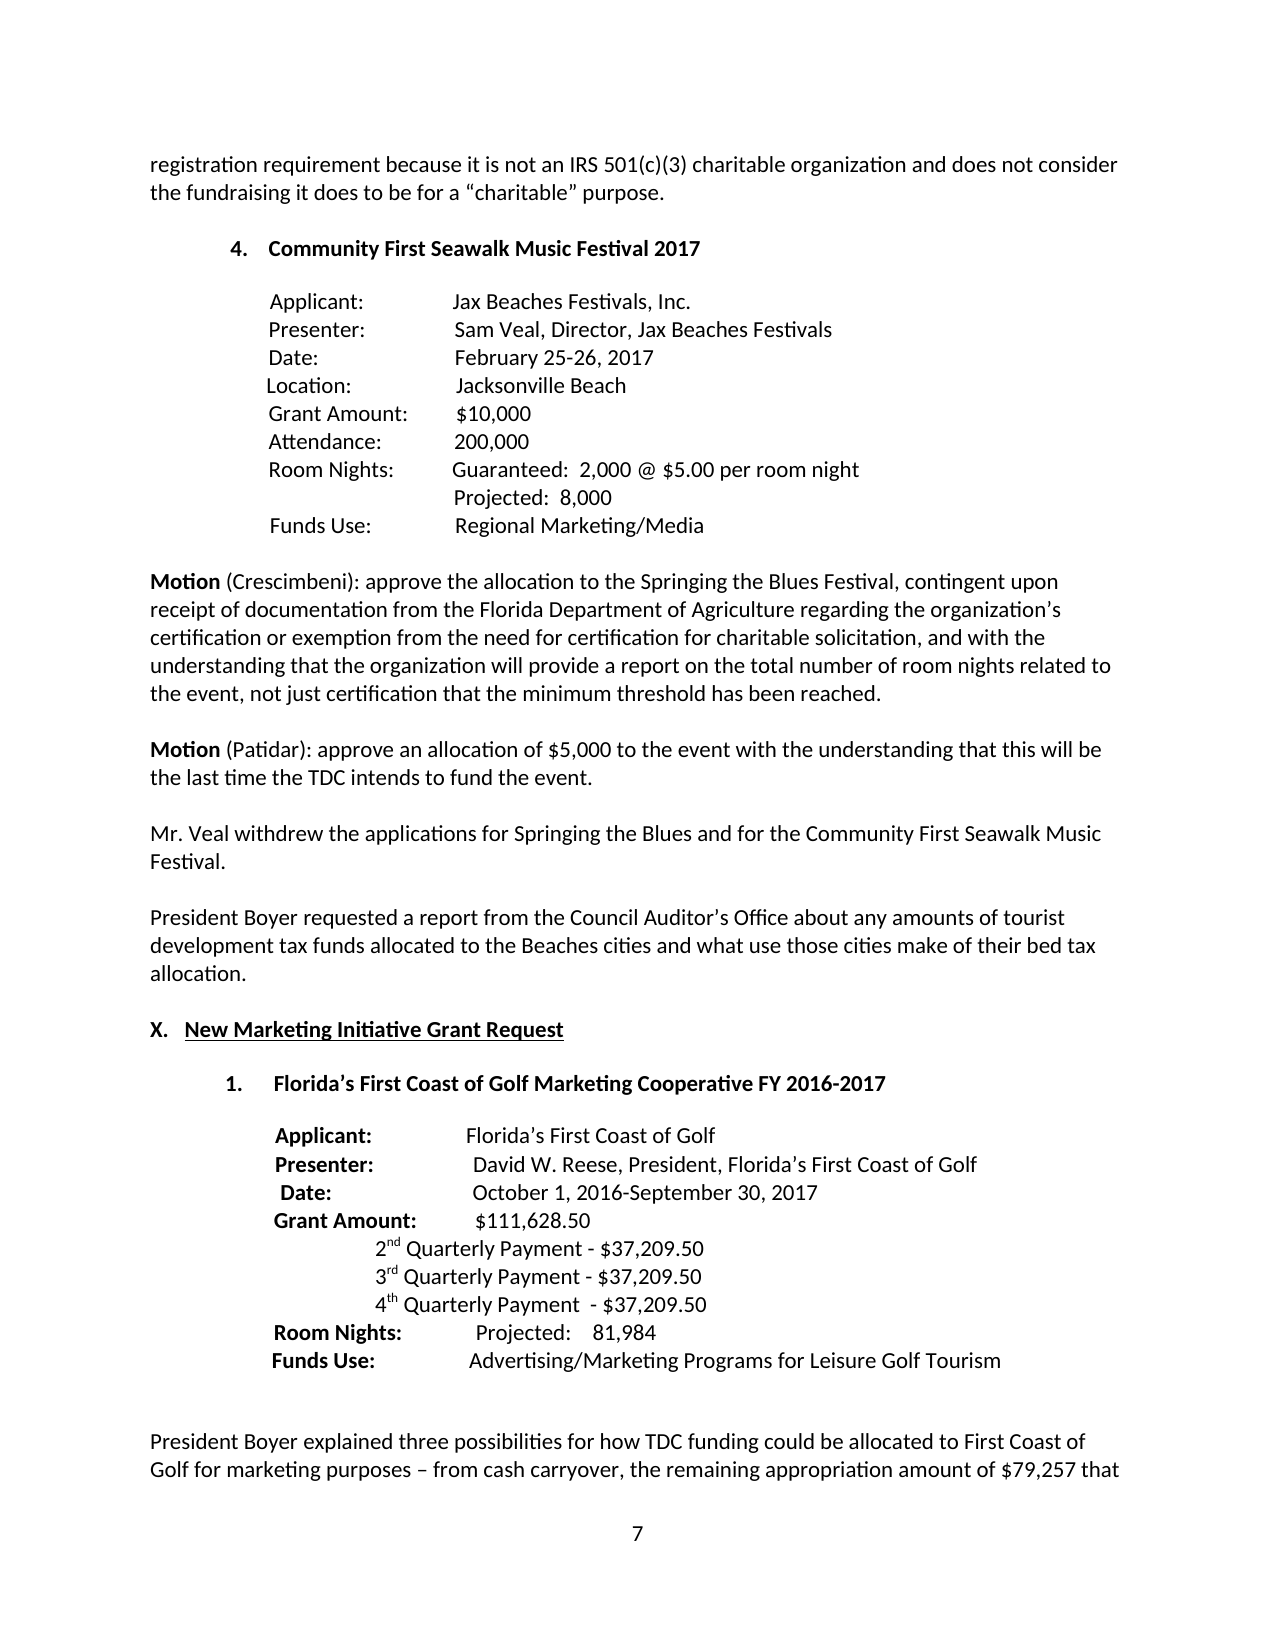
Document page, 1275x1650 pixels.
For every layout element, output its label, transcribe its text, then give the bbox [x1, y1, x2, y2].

text 4. Community First Seawalk Music Festival 2017 [150, 234, 1125, 262]
text Applicant: Florida’s First Coast of Golf [150, 1122, 1125, 1150]
text Applicant: Jax Beaches Festivals, Inc. [150, 287, 1125, 315]
text Presenter: Sam Veal, Director, Jax Beaches Festivals [150, 315, 1125, 343]
text X. New Marketing Initiative Grant Request [150, 1016, 1125, 1044]
text 4th Quarterly Payment - $37,209.50 [300, 1290, 1125, 1318]
text Attendance: 200,000 [150, 427, 1125, 455]
text Funds Use: Advertising/Marketing Programs for Leisure Golf Tourism [150, 1346, 1125, 1374]
text Funds Use: Regional Marketing/Media [150, 511, 1125, 539]
text Grant Amount: $10,000 [150, 399, 1125, 427]
text Date: October 1, 2016-September 30, 2017 [150, 1178, 1125, 1206]
text Grant Amount: $111,628.50 [150, 1206, 1125, 1234]
text 3rd Quarterly Payment - $37,209.50 [300, 1262, 1125, 1290]
text Mr. Veal withdrew the applications for Springing the Blues and for the Community First Seawalk Music Festival. [150, 819, 1125, 876]
text 2nd Quarterly Payment - $37,209.50 [300, 1234, 1125, 1262]
text Location: Jacksonville Beach [150, 371, 1125, 399]
text Room Nights: Guaranteed: 2,000 @ $5.00 per room night [150, 455, 1125, 483]
text Projected: 8,000 [150, 483, 1125, 511]
text Room Nights: Projected: 81,984 [150, 1318, 1125, 1346]
text Motion (Patidar): approve an allocation of $5,000 to the event with the understanding that this will be the last time the TDC intends to fund the event. [150, 735, 1125, 791]
text 1. Florida’s First Coast of Golf Marketing Cooperative FY 2016-2017 [150, 1069, 1125, 1097]
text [150, 150, 1125, 206]
text President Boyer requested a report from the Council Auditor’s Office about any amounts of tourist development tax funds allocated to the Beaches cities and what use those cities make of their bed tax allocation. [150, 903, 1125, 988]
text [150, 1427, 1125, 1483]
text Presenter: David W. Reese, President, Florida’s First Coast of Golf [150, 1150, 1125, 1178]
text Date: February 25-26, 2017 [150, 343, 1125, 371]
text Motion (Crescimbeni): approve the allocation to the Springing the Blues Festival, contingent upon receipt of documentation from the Florida Department of Agriculture regarding the organization’s certification or exemption from the need for certification for charitable solicitation, and with the understanding that the organization will provide a report on the total number of room nights related to the event, not just certification that the minimum threshold has been reached. [150, 567, 1125, 707]
